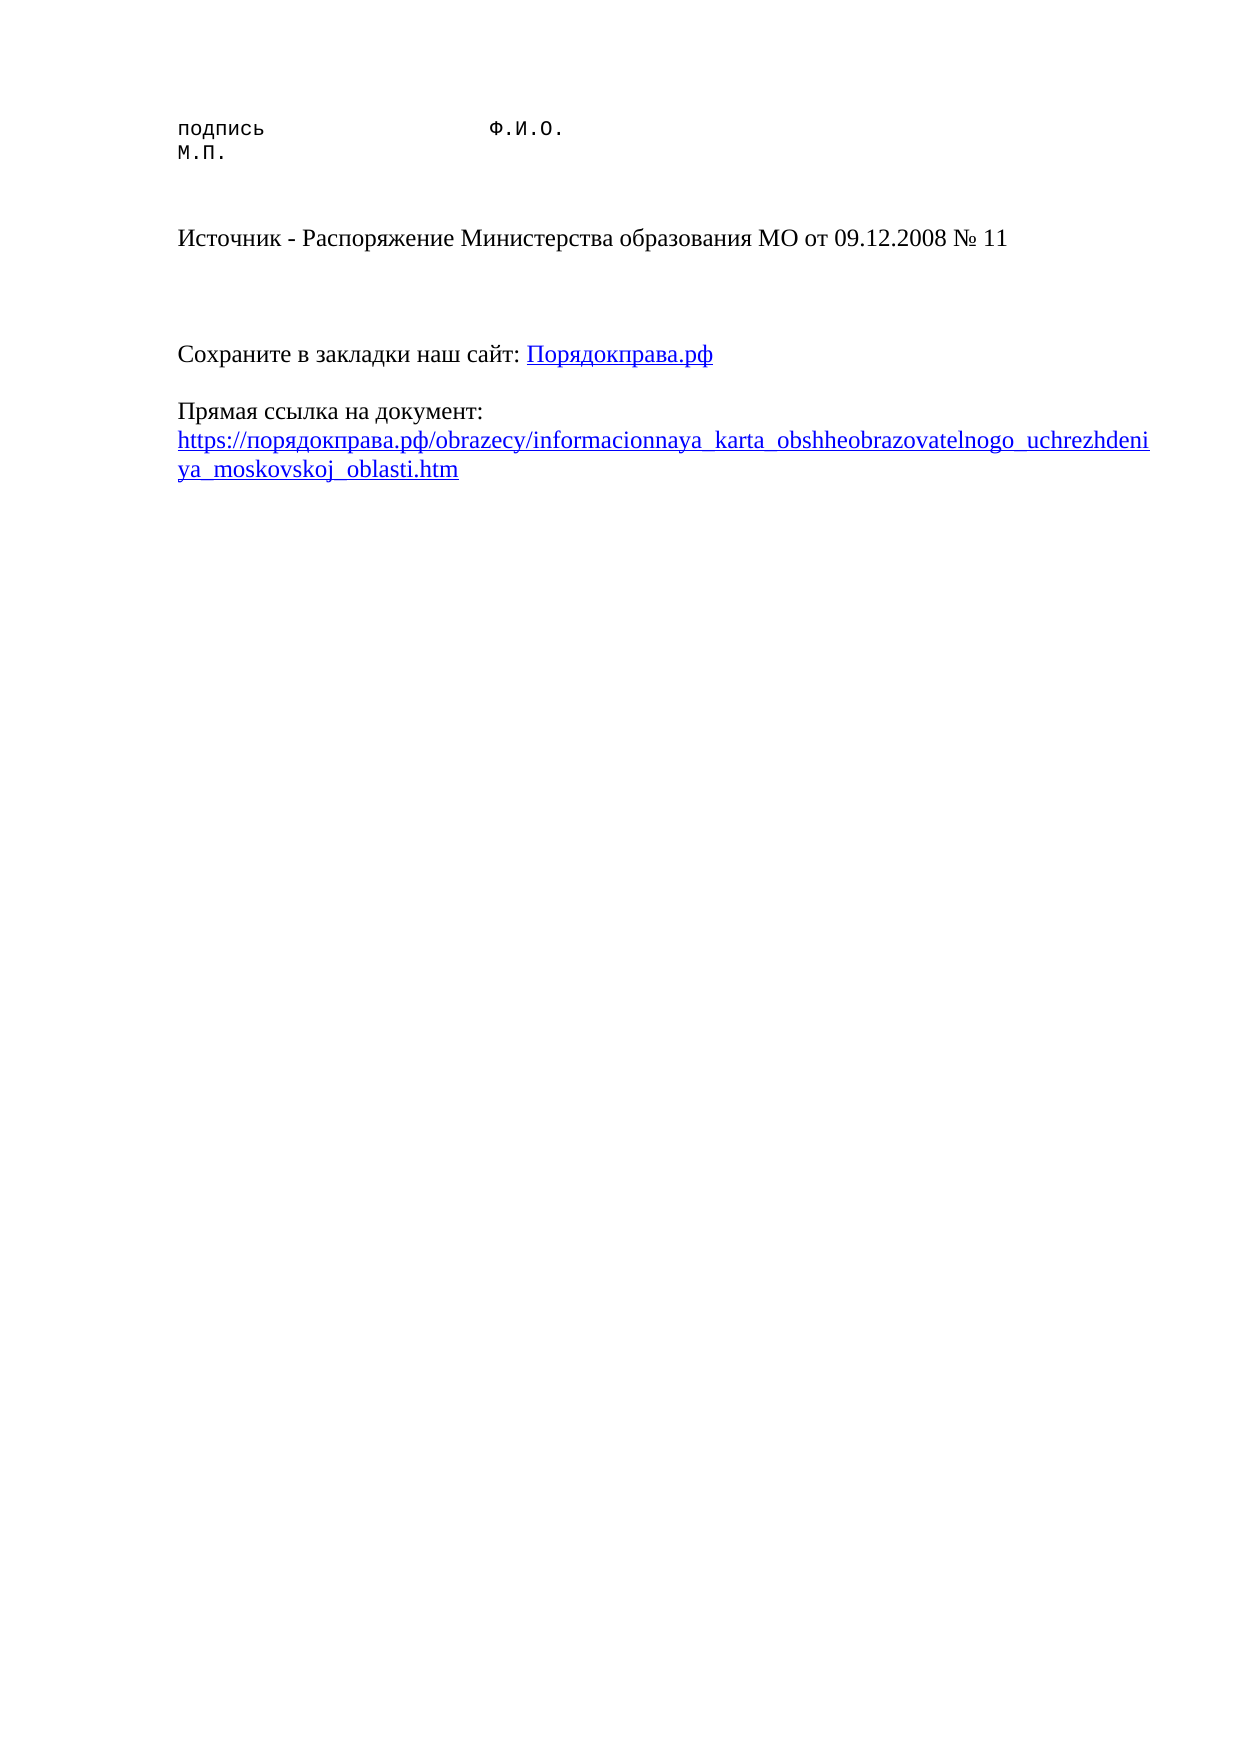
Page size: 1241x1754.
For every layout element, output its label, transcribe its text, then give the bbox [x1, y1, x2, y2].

text Сохраните в закладки наш сайт: Порядокправа.рф Прямая ссылка на документ: https://порядокправа.рф/obrazecy/informacionnaya_karta_obshheobrazovatelnogo_uchrezhdeniya_moskovskoj_oblasti.htm [177, 281, 1152, 482]
text Источник - Распоряжение Министерства образования МО от 09.12.2008 № 11 [177, 223, 1152, 252]
text М.П. [177, 142, 1152, 165]
text подпись Ф.И.О. [177, 118, 1152, 142]
